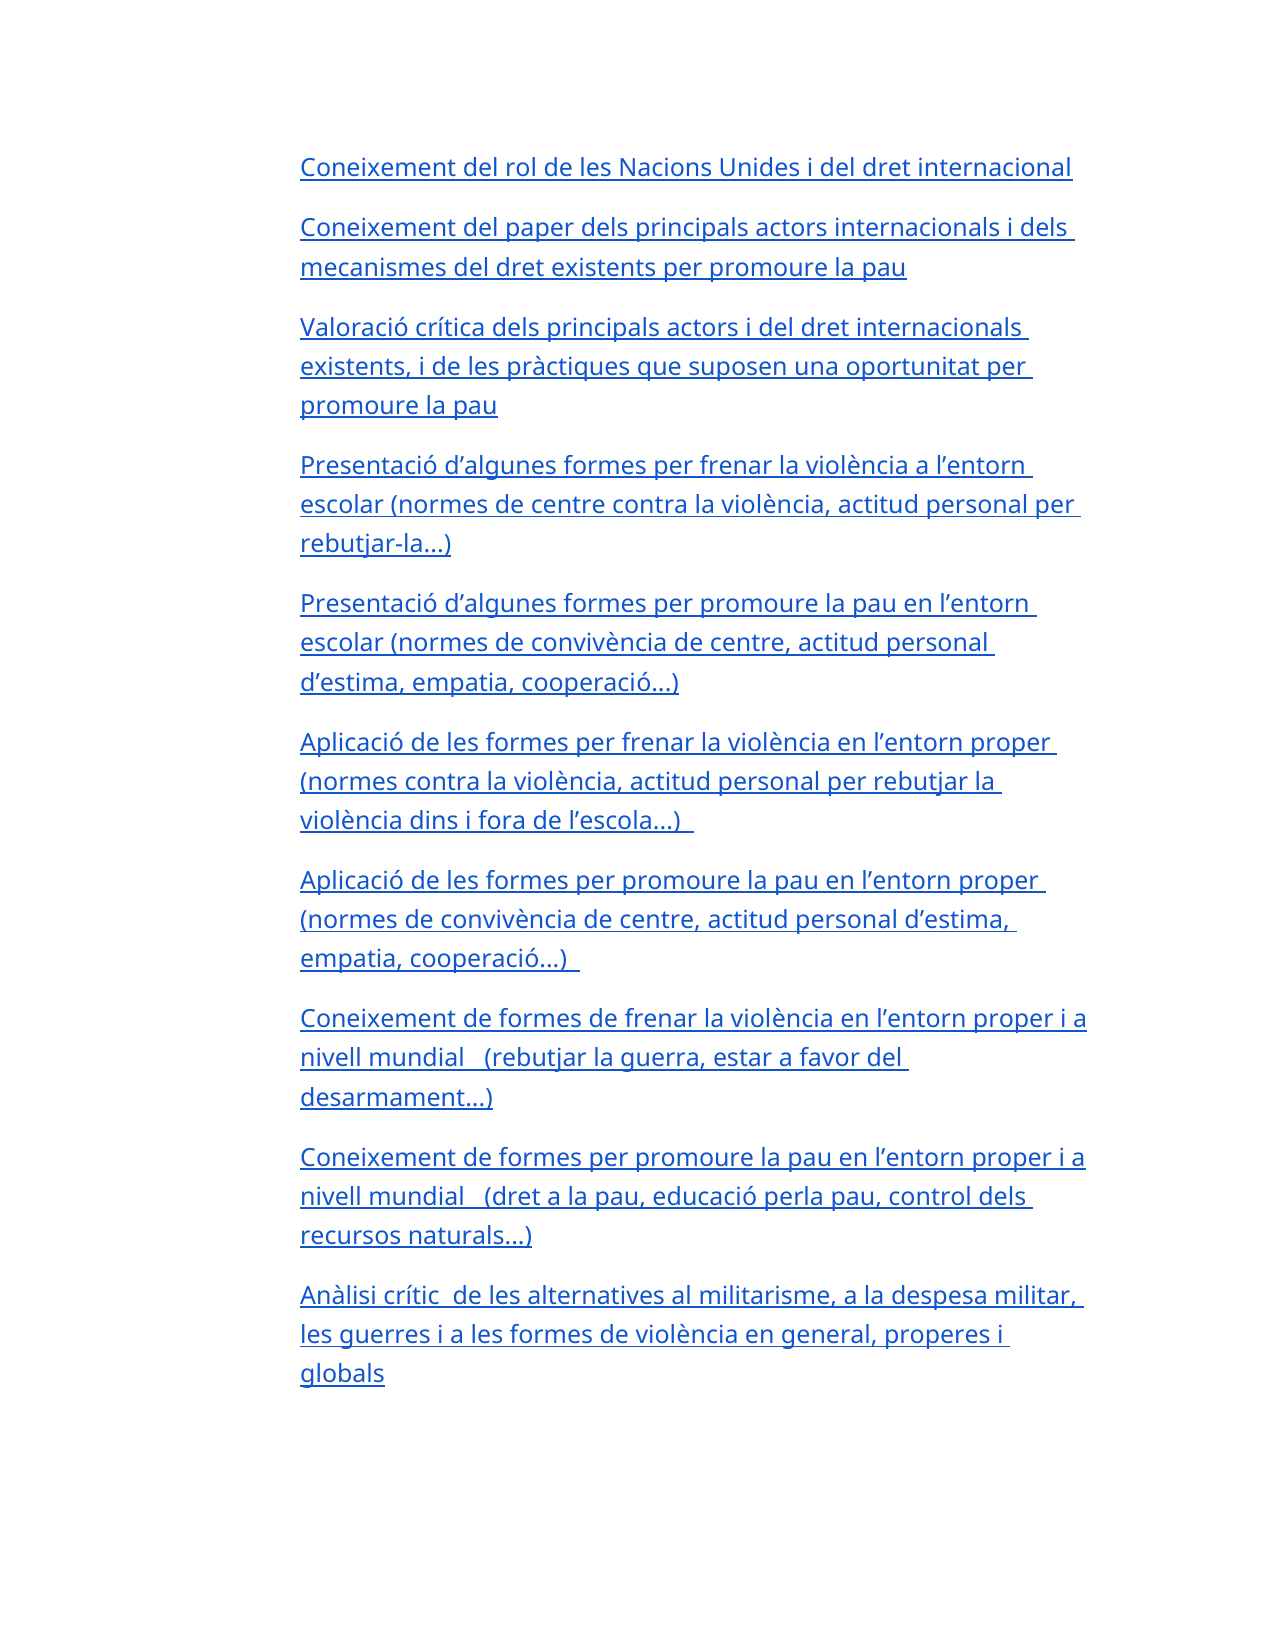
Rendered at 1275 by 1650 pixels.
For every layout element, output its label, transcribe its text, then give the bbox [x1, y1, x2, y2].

text Coneixement del rol de les Nacions Unides i del dret internacional [300, 150, 1087, 184]
text Valoració crítica dels principals actors i del dret internacionals existents, i de les pràctiques que suposen una oportunitat per promoure la pau [300, 309, 1087, 422]
text Coneixement del paper dels principals actors internacionals i dels mecanismes del dret existents per promoure la pau [300, 210, 1087, 283]
text Anàlisi crític de les alternatives al militarisme, a la despesa militar, les guerres i a les formes de violència en general, properes i globals [300, 1277, 1087, 1390]
text Aplicació de les formes per promoure la pau en l’entorn proper (normes de convivència de centre, actitud personal d’estima, empatia, cooperació...) [300, 862, 1087, 975]
text Coneixement de formes per promoure la pau en l’entorn proper i a nivell mundial (dret a la pau, educació perla pau, control dels recursos naturals...) [300, 1139, 1087, 1252]
text Presentació d’algunes formes per frenar la violència a l’entorn escolar (normes de centre contra la violència, actitud personal per rebutjar-la...) [300, 447, 1087, 560]
text Aplicació de les formes per frenar la violència en l’entorn proper (normes contra la violència, actitud personal per rebutjar la violència dins i fora de l’escola...) [300, 724, 1087, 837]
text Coneixement de formes de frenar la violència en l’entorn proper i a nivell mundial (rebutjar la guerra, estar a favor del desarmament...) [300, 1032, 1087, 1113]
text Coneixement de formes de frenar la violència en l’entorn proper i a nivell mundial (rebutjar la guerra, estar a favor del desarmament...) [300, 1001, 1087, 1030]
text Presentació d’algunes formes per promoure la pau en l’entorn escolar (normes de convivència de centre, actitud personal d’estima, empatia, cooperació...) [300, 586, 1087, 698]
